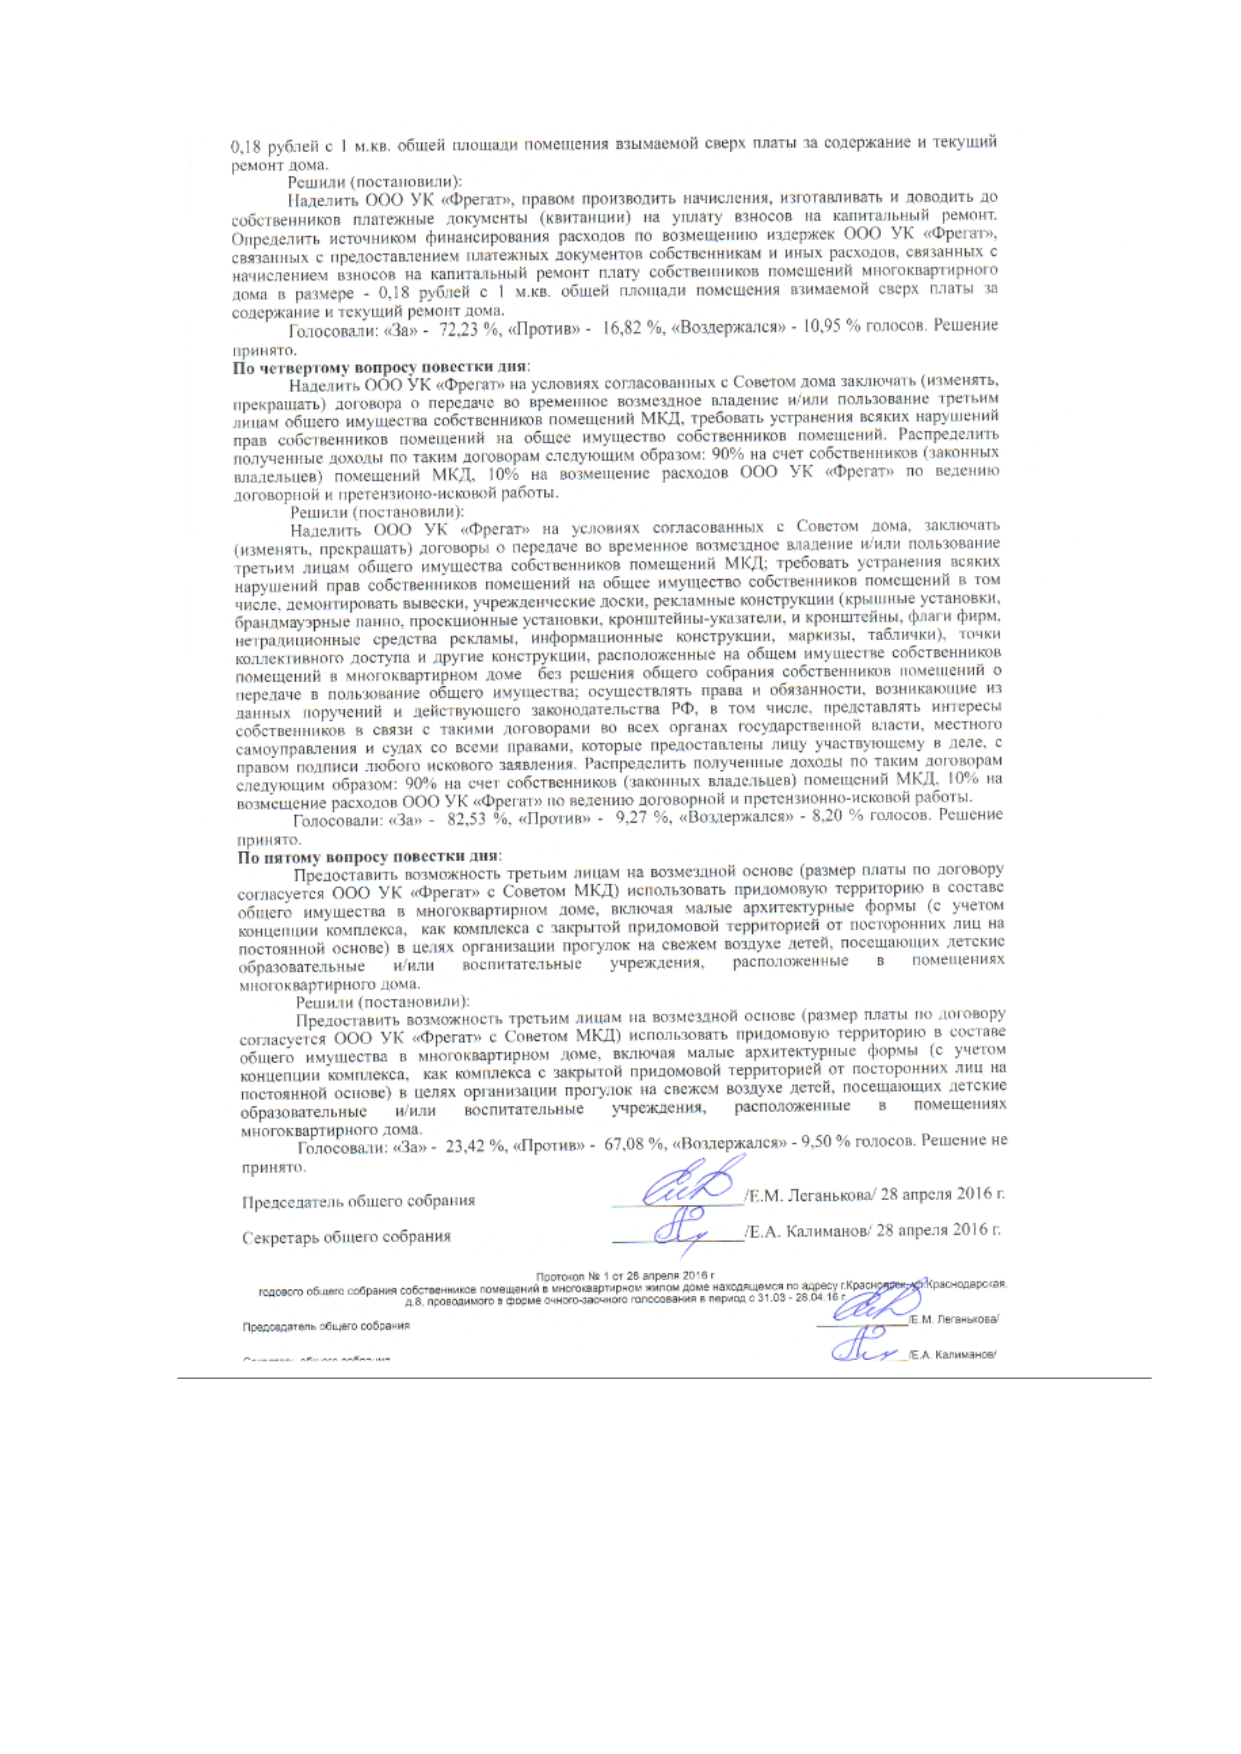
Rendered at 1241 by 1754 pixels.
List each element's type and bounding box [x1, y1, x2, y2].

picture [177, 118, 1152, 1379]
